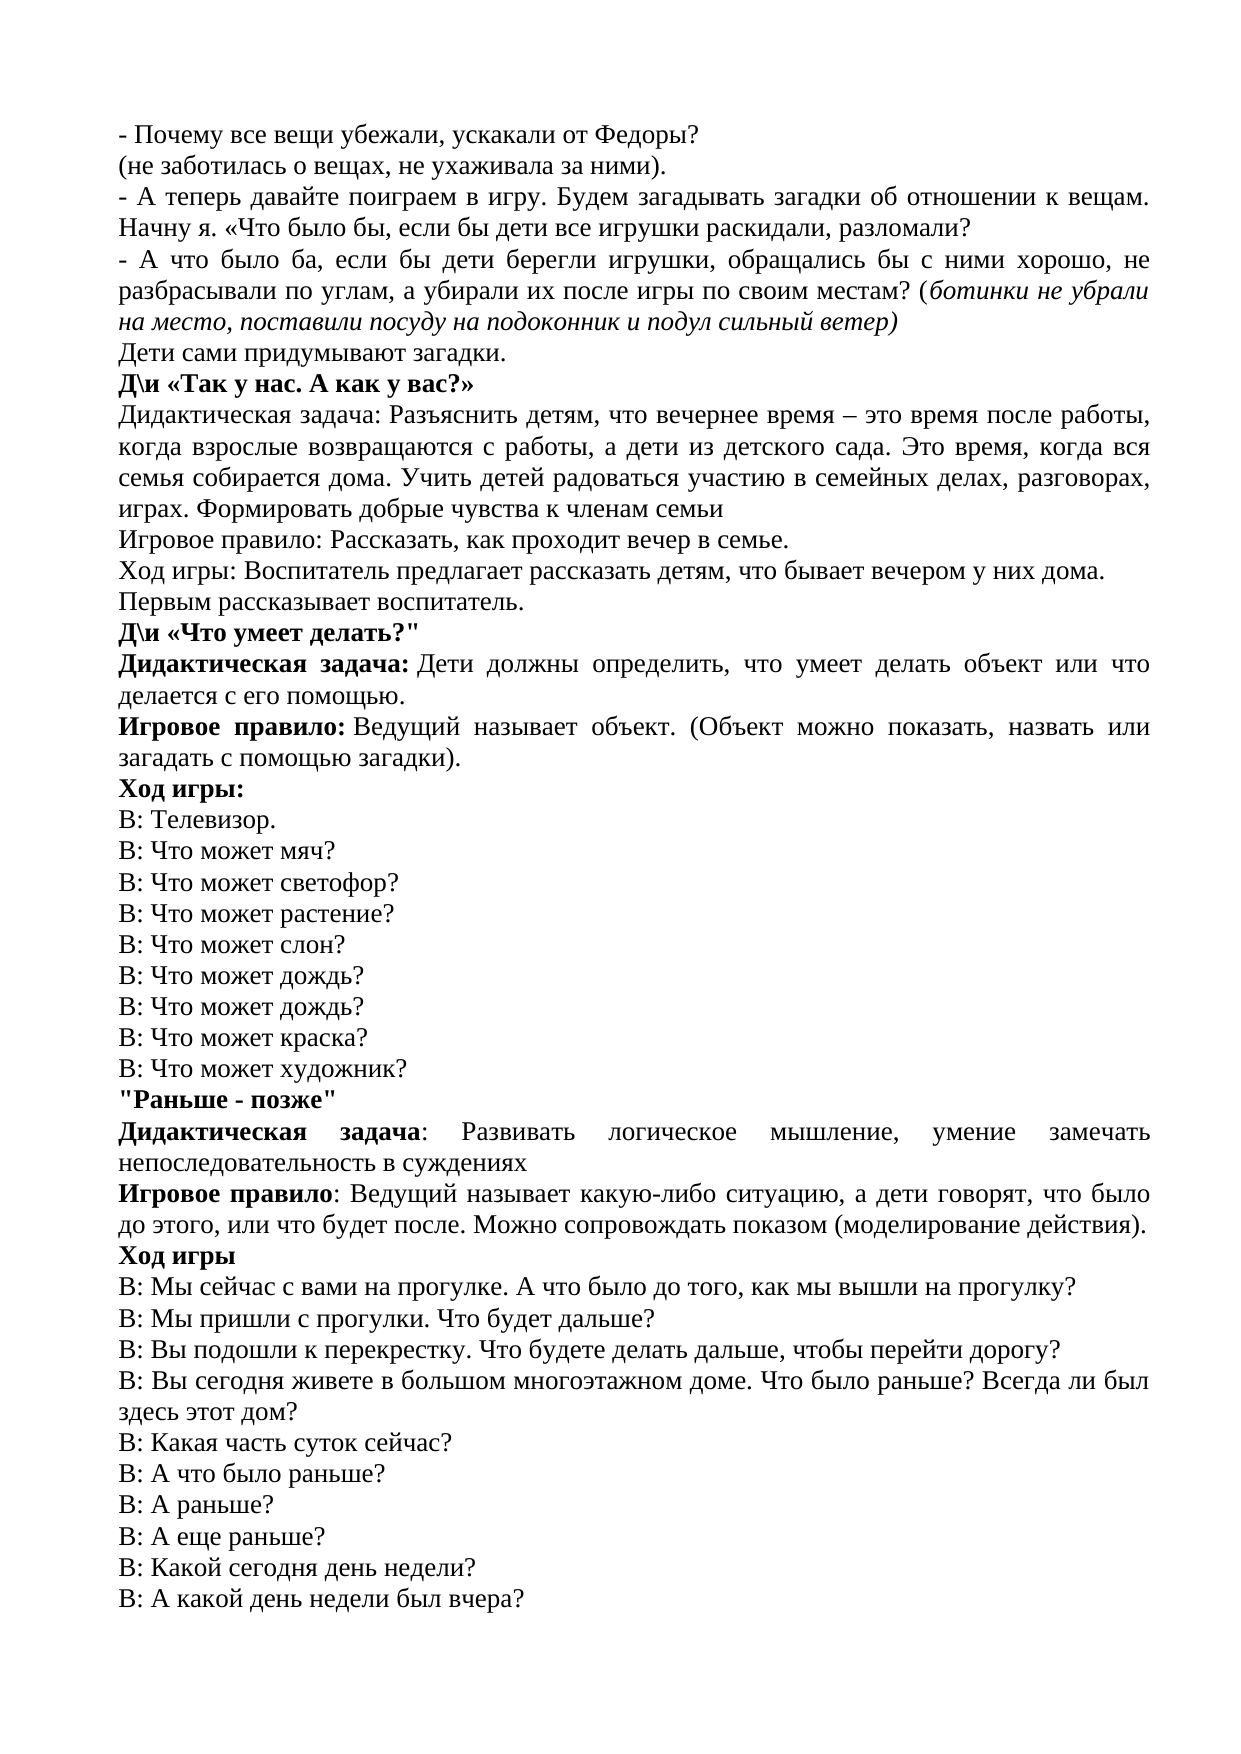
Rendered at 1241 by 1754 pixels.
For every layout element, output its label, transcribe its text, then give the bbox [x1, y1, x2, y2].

text В: Телевизор. [118, 803, 1152, 834]
text Д\и «Что умеет делать?" [118, 616, 1152, 648]
text В: Вы подошли к перекрестку. Что будете делать дальше, чтобы перейти дорогу? [118, 1333, 1152, 1364]
text В: Какой сегодня день недели? [118, 1551, 1152, 1582]
text В: Что может художник? [118, 1052, 1152, 1084]
text В: А какой день недели был вчера? [118, 1582, 1152, 1613]
text В: Мы сейчас с вами на прогулке. А что было до того, как мы вышли на прогулку? [118, 1271, 1152, 1302]
text Игровое правило: Ведущий называет какую-либо ситуацию, а дети говорят, что было до этого, или что будет после. Можно сопровождать показом (моделирование действия). [118, 1177, 1152, 1239]
text Игровое правило: Рассказать, как проходит вечер в семье. [118, 523, 1152, 554]
text - Почему все вещи убежали, ускакали от Федоры? [118, 118, 1152, 149]
text - А что было ба, если бы дети берегли игрушки, обращались бы с ними хорошо, не разбрасывали по углам, а убирали их после игры по своим местам? (ботинки не убрали на место, поставили посуду на подоконник и подул сильный ветер) [118, 243, 1152, 336]
text В: Что может растение? [118, 897, 1152, 928]
text Ход игры: Воспитатель предлагает рассказать детям, что бывает вечером у них дома. [118, 554, 1152, 585]
text Ход игры: [118, 772, 1152, 803]
text "Раньше - позже" [118, 1084, 1152, 1115]
text В: Что может светофор? [118, 866, 1152, 897]
text В: Что может дождь? [118, 990, 1152, 1021]
text В: А что было раньше? [118, 1457, 1152, 1488]
text В: А раньше? [118, 1488, 1152, 1520]
text Д\и «Так у нас. А как у вас?» [118, 367, 1152, 398]
text (не заботилась о вещах, не ухаживала за ними). [118, 149, 1152, 180]
text В: А еще раньше? [118, 1520, 1152, 1551]
text В: Что может дождь? [118, 959, 1152, 990]
text Дидактическая задача: Дети должны определить, что умеет делать объект или что делается с его помощью. [118, 648, 1152, 710]
text В: Мы пришли с прогулки. Что будет дальше? [118, 1302, 1152, 1333]
text Игровое правило: Ведущий называет объект. (Объект можно показать, назвать или загадать с помощью загадки). [118, 710, 1152, 772]
text В: Вы сегодня живете в большом многоэтажном доме. Что было раньше? Всегда ли был здесь этот дом? [118, 1364, 1152, 1426]
text В: Что может мяч? [118, 834, 1152, 866]
text Ход игры [118, 1239, 1152, 1271]
text Первым рассказывает воспитатель. [118, 585, 1152, 616]
text - А теперь давайте поиграем в игру. Будем загадывать загадки об отношении к вещам. Начну я. «Что было бы, если бы дети все игрушки раскидали, разломали? [118, 180, 1152, 243]
text В: Что может слон? [118, 928, 1152, 959]
text В: Что может краска? [118, 1021, 1152, 1052]
text Дидактическая задача: Развивать логическое мышление, умение замечать непоследовательность в суждениях [118, 1115, 1152, 1177]
text Дети сами придумывают загадки. [118, 336, 1152, 367]
text В: Какая часть суток сейчас? [118, 1426, 1152, 1457]
text Дидактическая задача: Разъяснить детям, что вечернее время – это время после работы, когда взрослые возвращаются с работы, а дети из детского сада. Это время, когда вся семья собирается дома. Учить детей радоваться участию в семейных делах, разговорах, играх. Формировать добрые чувства к членам семьи [118, 398, 1152, 523]
